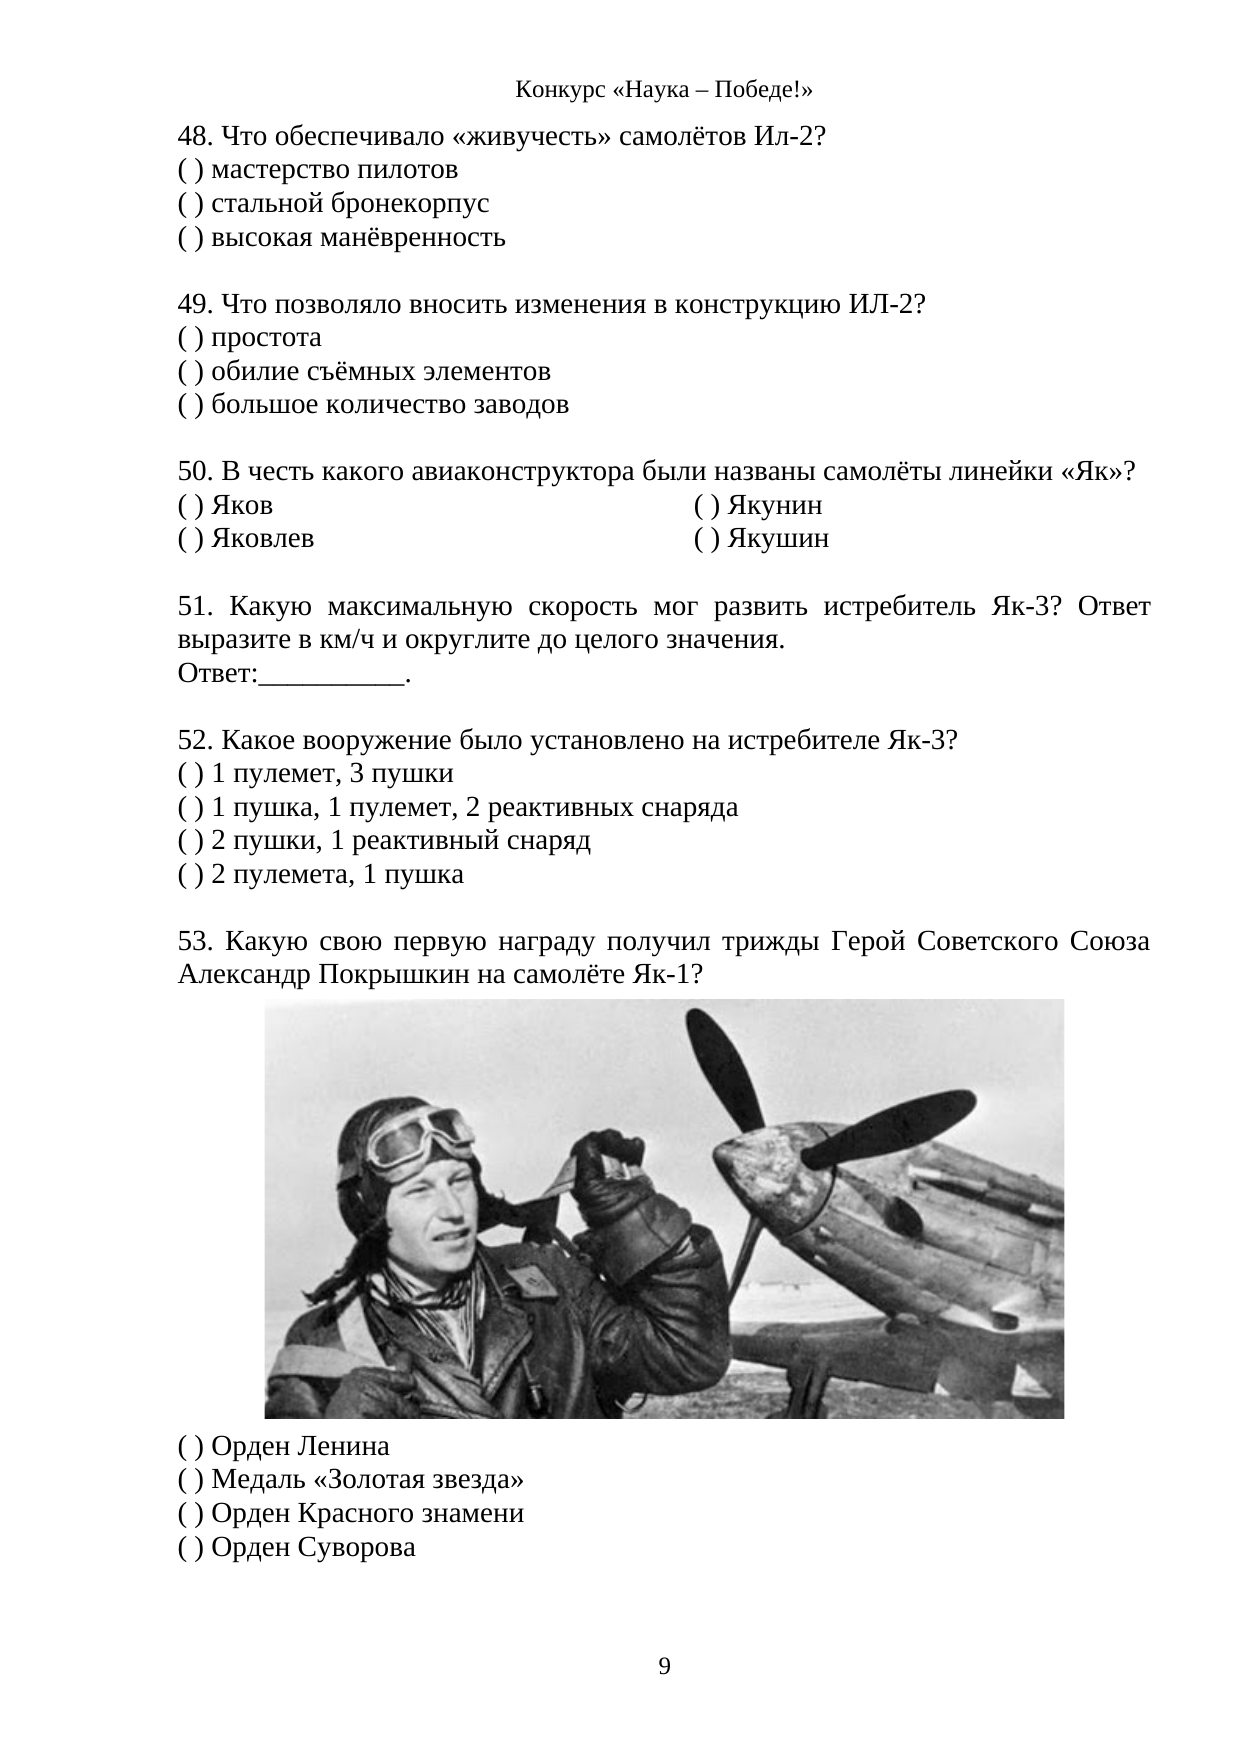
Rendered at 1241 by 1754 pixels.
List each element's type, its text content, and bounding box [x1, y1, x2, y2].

text ( ) Медаль «Золотая звезда» [177, 1462, 1152, 1495]
text ( ) Орден Ленина [177, 1428, 1152, 1462]
text ( ) Орден Суворова [177, 1529, 1152, 1562]
text ( ) высокая манёвренность [177, 219, 1152, 252]
text 48. Что обеспечивало «живучесть» самолётов Ил-2? [177, 118, 1152, 152]
text ( ) Яковлев ( ) Якушин [177, 521, 1152, 554]
text ( ) стальной бронекорпус [177, 185, 1152, 219]
text 52. Какое вооружение было установлено на истребителе Як-3? [177, 722, 1152, 755]
text ( ) 2 пулемета, 1 пушка [177, 856, 1152, 889]
text 49. Что позволяло вносить изменения в конструкцию ИЛ-2? [177, 286, 1152, 319]
text ( ) 1 пулемет, 3 пушки [177, 755, 1152, 789]
text 53. Какую свою первую награду получил трижды Герой Советского Союза Александр Покрышкин на самолёте Як-1? [177, 923, 1152, 990]
text Ответ:__________. [177, 655, 1152, 688]
text ( ) 1 пушка, 1 пулемет, 2 реактивных снаряда [177, 789, 1152, 822]
text ( ) Орден Красного знамени [177, 1495, 1152, 1529]
text 51. Какую максимальную скорость мог развить истребитель Як-3? Ответ выразите в км/ч и округлите до целого значения. [177, 588, 1152, 655]
text ( ) обилие съёмных элементов [177, 353, 1152, 386]
picture [264, 999, 1065, 1419]
text ( ) мастерство пилотов [177, 152, 1152, 185]
text ( ) 2 пушки, 1 реактивный снаряд [177, 822, 1152, 856]
text ( ) простота [177, 319, 1152, 353]
text 50. В честь какого авиаконструктора были названы самолёты линейки «Як»? [177, 453, 1152, 487]
text ( ) большое количество заводов [177, 386, 1152, 420]
text ( ) Яков ( ) Якунин [177, 487, 1152, 521]
